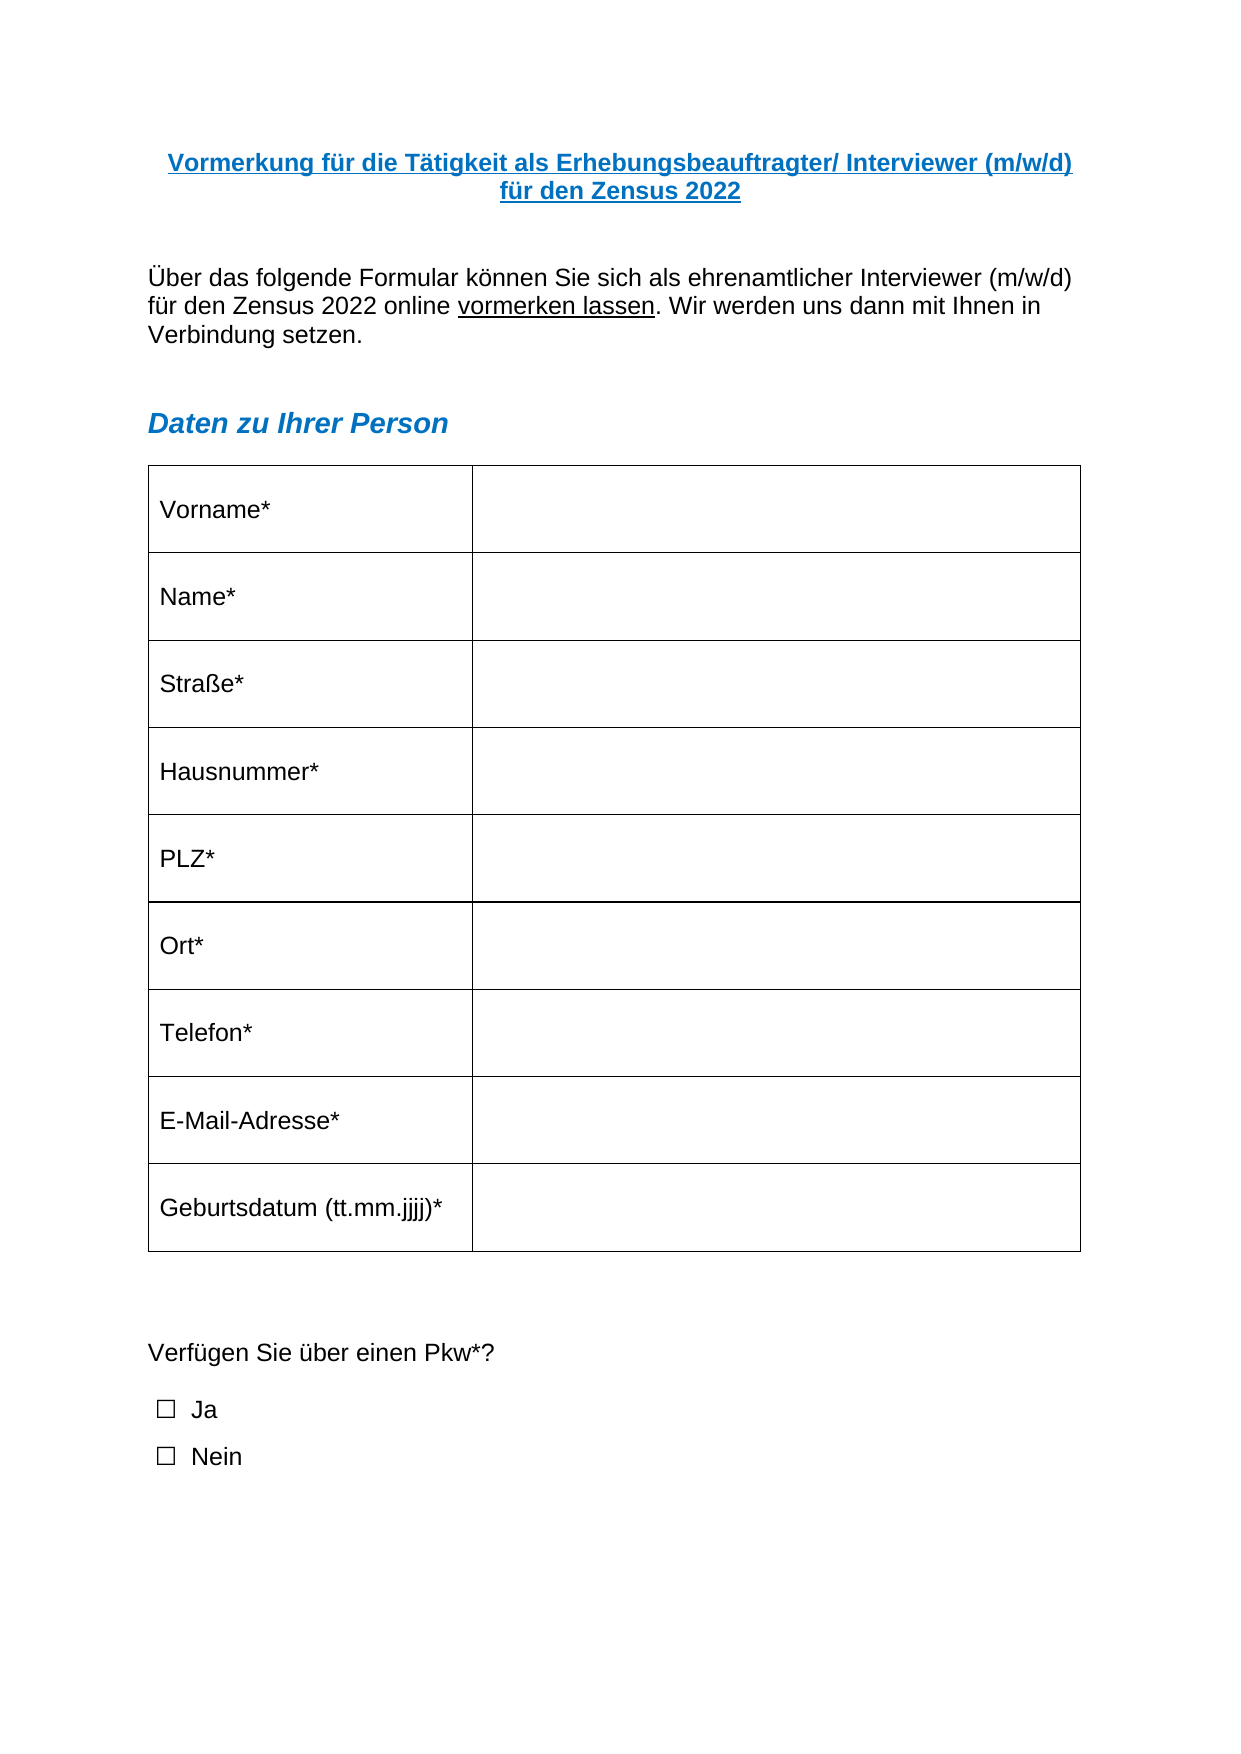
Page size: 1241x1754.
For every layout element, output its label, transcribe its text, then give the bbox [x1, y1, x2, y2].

table_cell PLZ* [149, 815, 472, 901]
table_cell [473, 553, 1080, 639]
table_cell Straße* [149, 641, 472, 727]
table_cell Ort* [149, 903, 472, 989]
table_cell [473, 641, 1080, 727]
text Ja [148, 1392, 1093, 1426]
text Daten zu Ihrer Person [148, 406, 1093, 440]
table_cell [473, 815, 1080, 901]
table_cell E-Mail-Adresse* [149, 1077, 472, 1163]
text Nein [148, 1438, 1093, 1472]
table_cell [473, 1164, 1080, 1251]
table_cell Geburtsdatum (tt.mm.jjjj)* [149, 1164, 472, 1251]
table_header Vorname* [149, 466, 472, 552]
table_cell [473, 1077, 1080, 1163]
table_cell [473, 728, 1080, 814]
text Vormerkung für die Tätigkeit als Erhebungsbeauftragter/ Interviewer (m/w/d) für den Zensus 2022 [148, 148, 1093, 205]
table_cell Hausnummer* [149, 728, 472, 814]
table_cell [473, 990, 1080, 1076]
text Über das folgende Formular können Sie sich als ehrenamtlicher Interviewer (m/w/d) für den Zensus 2022 online vormerken lassen. Wir werden uns dann mit Ihnen in Verbindung setzen. [148, 263, 1093, 349]
table_cell [473, 903, 1080, 989]
table_header [473, 466, 1080, 552]
table_cell Telefon* [149, 990, 472, 1076]
text Verfügen Sie über einen Pkw*? [148, 1338, 1093, 1367]
table_cell Name* [149, 553, 472, 639]
